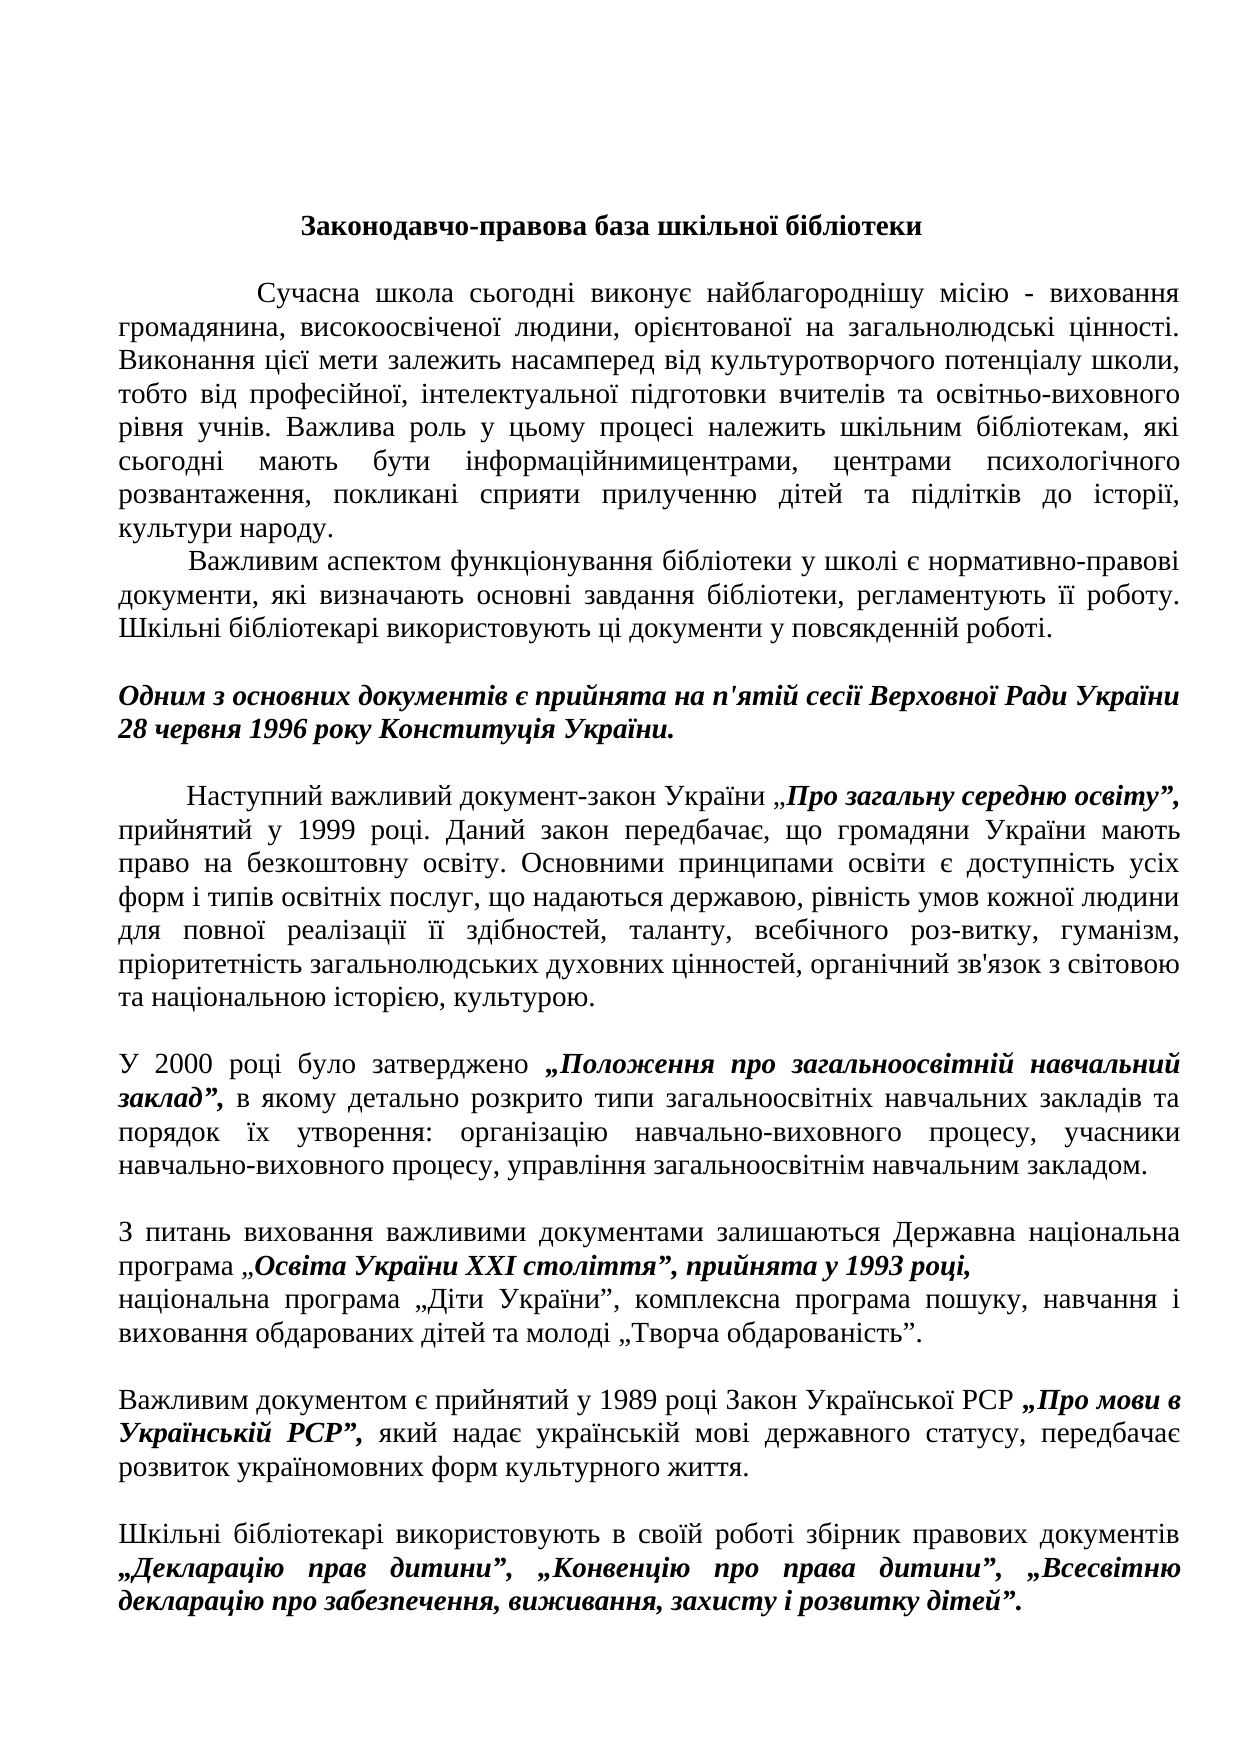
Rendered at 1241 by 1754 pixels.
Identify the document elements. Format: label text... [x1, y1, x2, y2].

text Законодавчо-правова база шкільної бібліотеки [118, 208, 1181, 242]
text З питань виховання важливими документами залишаються Державна національна програма „Освіта України XXI століття”, прийнята у 1993 році, [118, 1214, 1181, 1281]
text Шкільні бібліотекарі використовують в своїй роботі збірник правових документів „Декларацію прав дитини”, „Конвенцію про права дитини”, „Всесвітню декларацію про забезпечення, виживання, захисту і розвитку дітей”. [118, 1516, 1181, 1617]
text Важливим документом є прийнятий у 1989 році Закон Української РСР „Про мови в Українській РСР”, який надає українській мові державного статусу, передбачає розвиток україномовних форм культурного життя. [118, 1382, 1181, 1483]
text Одним з основних документів є прийнята на п'ятій сесії Верховної Ради України 28 червня 1996 року Конституція України. [118, 678, 1181, 745]
text національна програма „Діти України”, комплексна програма пошуку, навчання і виховання обдарованих дітей та молоді „Творча обдарованість”. [118, 1281, 1181, 1348]
text Важливим аспектом функціонування бібліотеки у школі є нормативно-правові документи, які визначають основні завдання бібліотеки, регламентують її роботу. Шкільні бібліотекарі використовують ці документи у повсякденній роботі. [118, 543, 1181, 644]
text Наступний важливий документ-закон України „Про загальну середню освіту”, прийнятий у 1999 році. Даний закон передбачає, що громадяни України мають право на безкоштовну освіту. Основними принципами освіти є доступність усіх форм і типів освітніх послуг, що надаються державою, рівність умов кожної людини для повної реалізації її здібностей, таланту, всебічного роз-витку, гуманізм, пріоритетність загальнолюдських духовних цінностей, органічний зв'язок з світовою та національною історією, культурою. [118, 778, 1181, 1013]
text У 2000 році було затверджено „Положення про загальноосвітній навчальний заклад”, в якому детально розкрито типи загальноосвітніх навчальних закладів та порядок їх утворення: організацію навчально-виховного процесу, учасники навчально-виховного процесу, управління загальноосвітнім навчальним закладом. [118, 1047, 1181, 1181]
text Сучасна школа сьогодні виконує найблагороднішу місію - виховання громадянина, високоосвіченої людини, орієнтованої на загальнолюдські цінності. Виконання цієї мети залежить насамперед від культуротворчого потенціалу школи, тобто від професійної, інтелектуальної підготовки вчителів та освітньо-виховного рівня учнів. Важлива роль у цьому процесі належить шкільним бібліотекам, які сьогодні мають бути інформаційнимицентрами, центрами психологічного розвантаження, покликані сприяти прилученню дітей та підлітків до історії, культури народу. [118, 275, 1181, 543]
